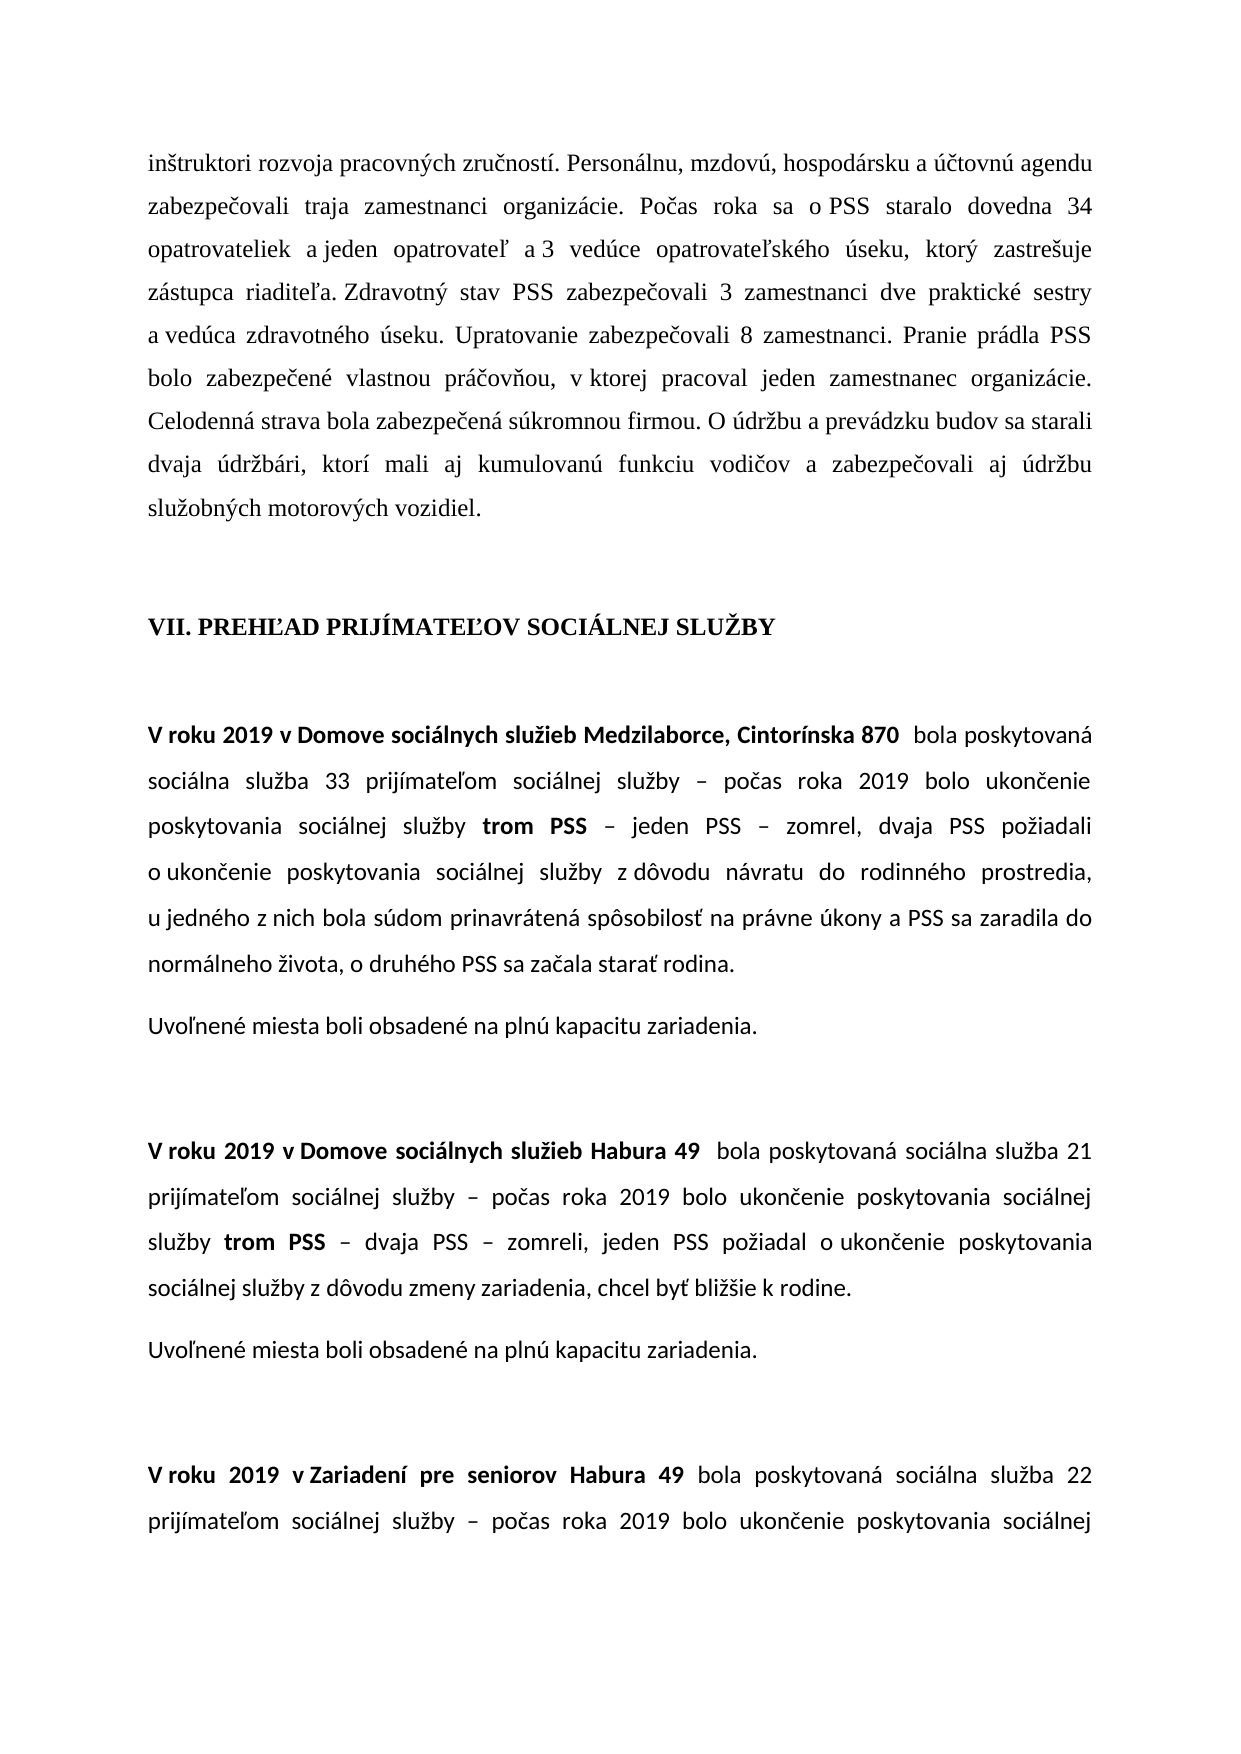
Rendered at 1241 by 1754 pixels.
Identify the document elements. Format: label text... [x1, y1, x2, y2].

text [148, 1459, 1093, 1536]
text VII. PREHĽAD PRIJÍMATEĽOV SOCIÁLNEJ SLUŽBY [148, 612, 1093, 641]
text Uvoľnené miesta boli obsadené na plnú kapacitu zariadenia. [148, 1334, 1093, 1365]
text V roku 2019 v Domove sociálnych služieb Medzilaborce, Cintorínska 870 bola poskytovaná sociálna služba 33 prijímateľom sociálnej služby – počas roka 2019 bolo ukončenie poskytovania sociálnej služby trom PSS – jeden PSS – zomrel, dvaja PSS požiadali o ukončenie poskytovania sociálnej služby z dôvodu návratu do rodinného prostredia, u jedného z nich bola súdom prinavrátená spôsobilosť na právne úkony a PSS sa zaradila do normálneho života, o druhého PSS sa začala starať rodina. [148, 719, 1093, 978]
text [148, 148, 1093, 521]
text V roku 2019 v Domove sociálnych služieb Habura 49 bola poskytovaná sociálna služba 21 prijímateľom sociálnej služby – počas roka 2019 bolo ukončenie poskytovania sociálnej služby trom PSS – dvaja PSS – zomreli, jeden PSS požiadal o ukončenie poskytovania sociálnej služby z dôvodu zmeny zariadenia, chcel byť bližšie k rodine. [148, 1135, 1093, 1303]
text Uvoľnené miesta boli obsadené na plnú kapacitu zariadenia. [148, 1010, 1093, 1041]
